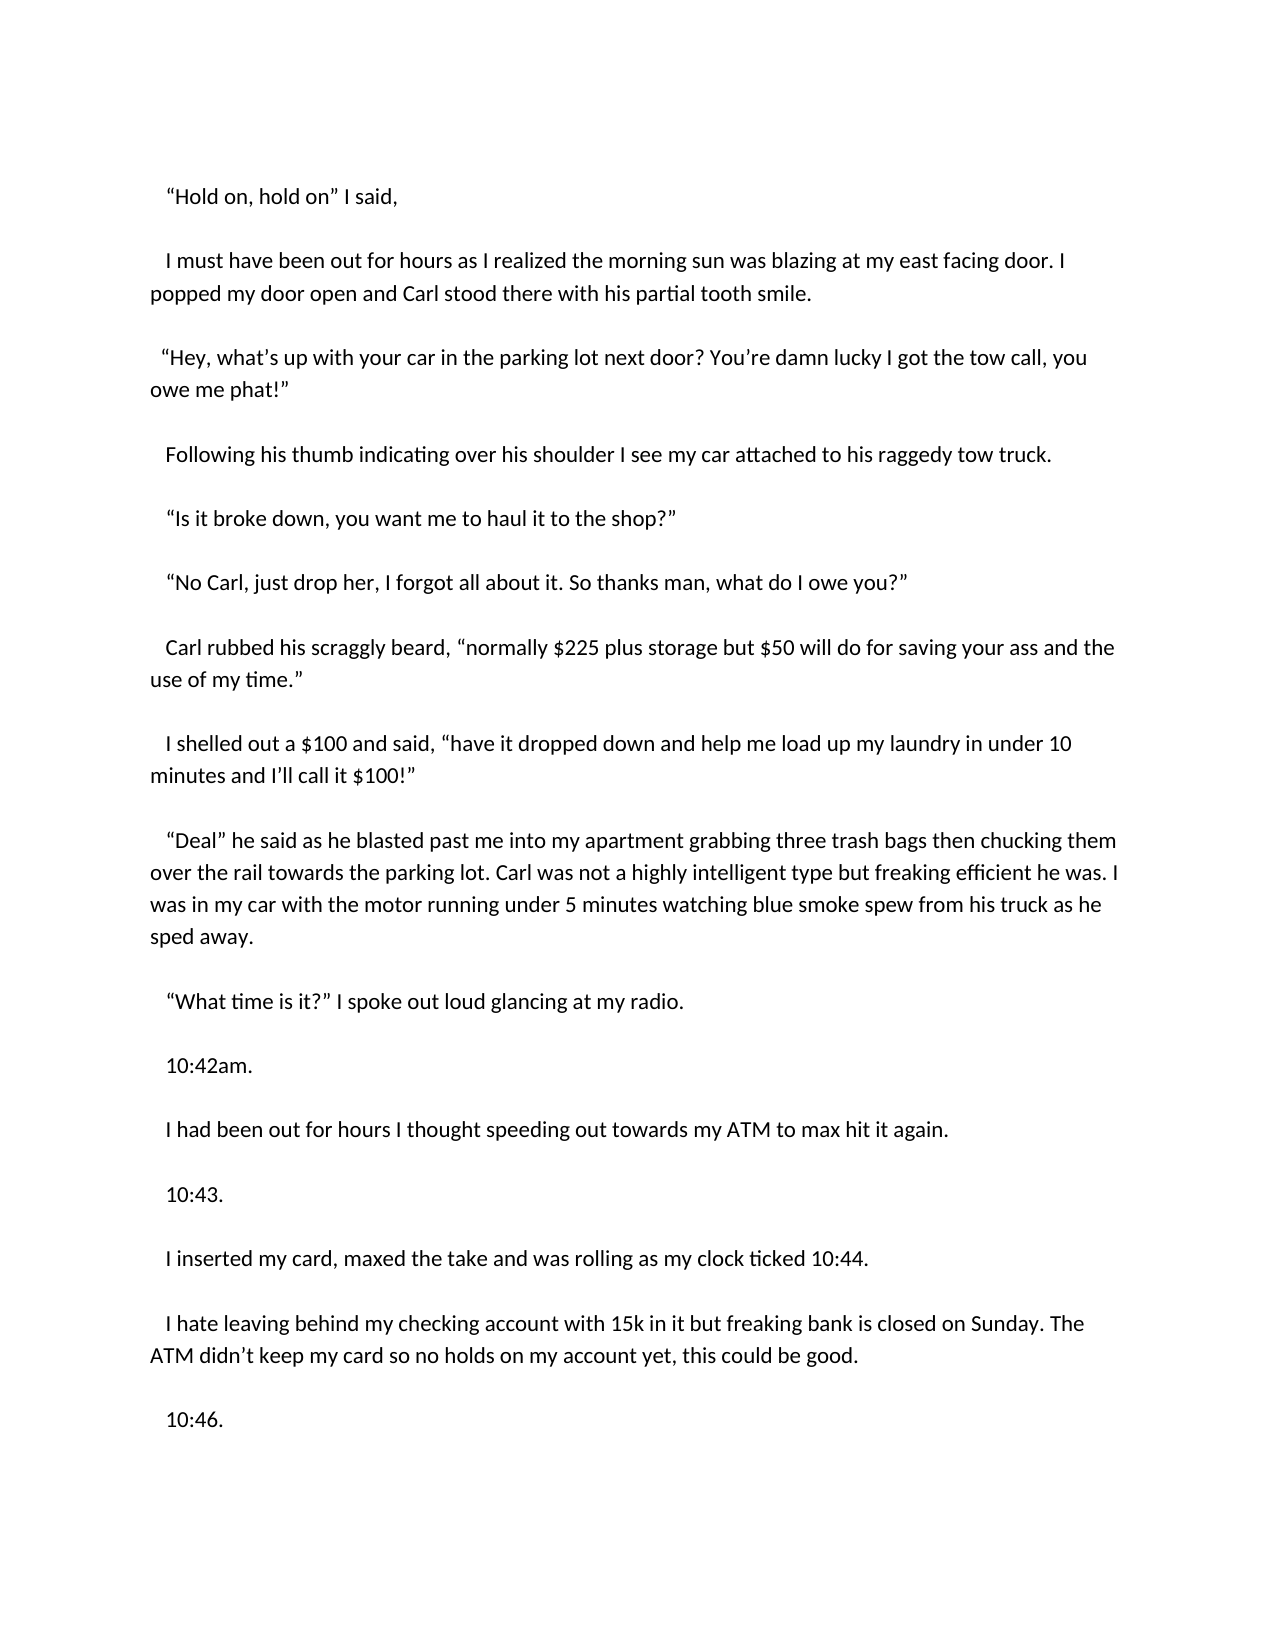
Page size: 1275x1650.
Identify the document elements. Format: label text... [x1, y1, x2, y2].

text 10:43. [150, 1180, 1125, 1208]
text Carl rubbed his scraggly beard, “normally $225 plus storage but $50 will do for saving your ass and the use of my time.” [150, 633, 1125, 693]
text 10:42am. [150, 1051, 1125, 1079]
text “Deal” he said as he blasted past me into my apartment grabbing three trash bags then chucking them over the rail towards the parking lot. Carl was not a highly intelligent type but freaking efficient he was. I was in my car with the motor running under 5 minutes watching blue smoke spew from his truck as he sped away. [150, 826, 1125, 951]
text I had been out for hours I thought speeding out towards my ATM to max hit it again. [150, 1116, 1125, 1144]
text I must have been out for hours as I realized the morning sun was blazing at my east facing door. I popped my door open and Carl stood there with his partial tooth smile. [150, 247, 1125, 307]
text 10:46. [150, 1405, 1125, 1433]
text Following his thumb indicating over his shoulder I see my car attached to his raggedy tow truck. [150, 440, 1125, 468]
text I hate leaving behind my checking account with 15k in it but freaking bank is closed on Sunday. The ATM didn’t keep my card so no holds on my account yet, this could be good. [150, 1309, 1125, 1369]
text “Is it broke down, you want me to haul it to the shop?” [150, 504, 1125, 532]
text “What time is it?” I spoke out loud glancing at my radio. [150, 987, 1125, 1015]
text I inserted my card, maxed the take and was rolling as my clock ticked 10:44. [150, 1244, 1125, 1272]
text “No Carl, just drop her, I forgot all about it. So thanks man, what do I owe you?” [150, 568, 1125, 596]
text “Hey, what’s up with your car in the parking lot next door? You’re damn lucky I got the tow call, you owe me phat!” [150, 343, 1125, 403]
text I shelled out a $100 and said, “have it dropped down and help me load up my laundry in under 10 minutes and I’ll call it $100!” [150, 729, 1125, 789]
text “Hold on, hold on” I said, [150, 182, 1125, 210]
